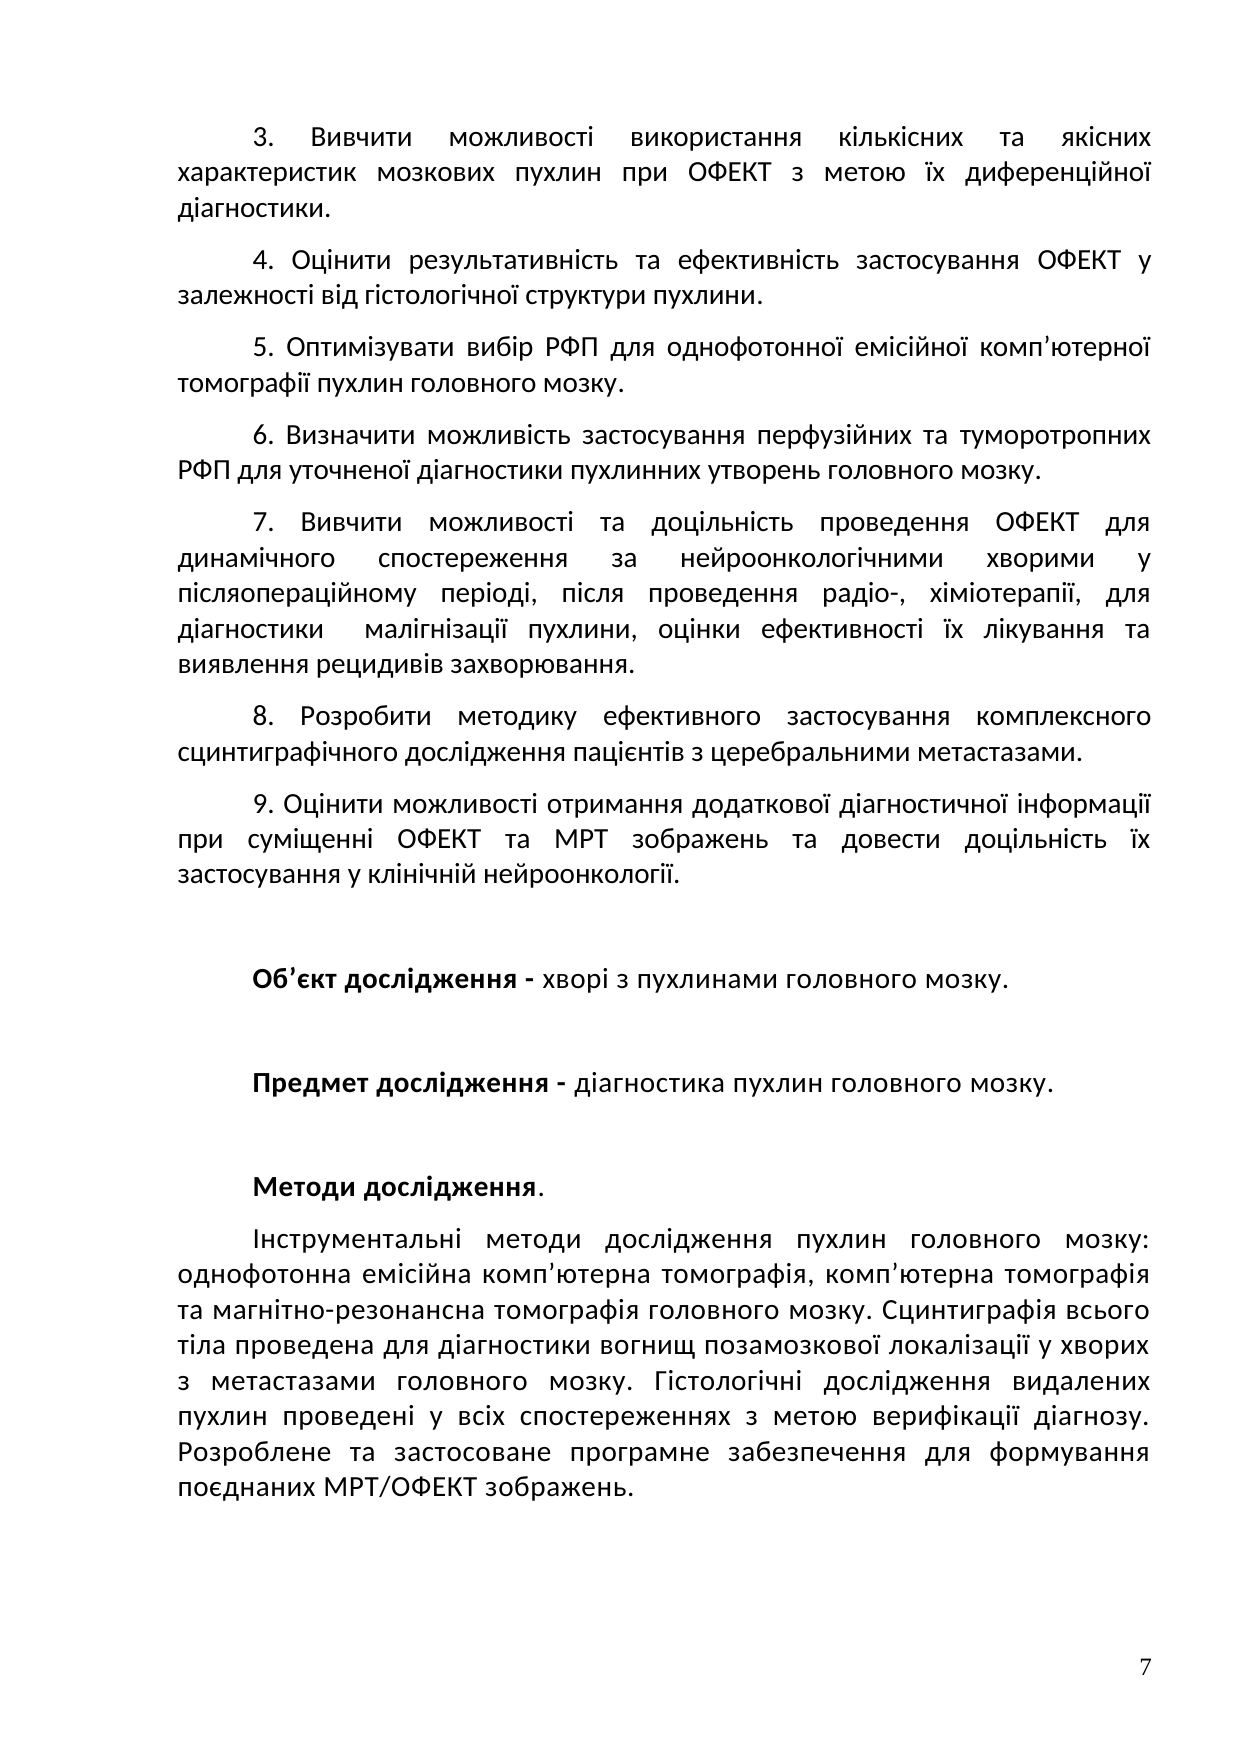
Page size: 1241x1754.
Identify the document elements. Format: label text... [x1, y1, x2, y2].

text 6. Визначити можливість застосування перфузійних та туморотропних РФП для уточненої діагностики пухлинних утворень головного мозку. [177, 416, 1152, 487]
text Предмет дослідження - діагностика пухлин головного мозку. [177, 1064, 1152, 1099]
text 5. Оптимізувати вибір РФП для однофотонної емісійної комп’ютерної томографії пухлин головного мозку. [177, 328, 1152, 399]
text 7. Вивчити можливості та доцільність проведення ОФЕКТ для динамічного спостереження за нейроонкологічними хворими у післяопераційному періоді, після проведення радіо-, хіміотерапії, для діагностики малігнізації пухлини, оцінки ефективності їх лікування та виявлення рецидивів захворювання. [177, 503, 1152, 681]
text Інструментальні методи дослідження пухлин головного мозку: однофотонна емісійна комп’ютерна томографія, комп’ютерна томографія та магнітно-резонансна томографія головного мозку. Сцинтиграфія всього тіла проведена для діагностики вогнищ позамозкової локалізації у хворих з метастазами головного мозку. Гістологічні дослідження видалених пухлин проведені у всіх спостереженнях з метою верифікації діагнозу. Розроблене та застосоване програмне забезпечення для формування поєднаних МРТ/ОФЕКТ зображень. [177, 1220, 1152, 1503]
text 4. Оцінити результативність та ефективність застосування ОФЕКТ у залежності від гістологічної структури пухлини. [177, 241, 1152, 312]
text 3. Вивчити можливості використання кількісних та якісних характеристик мозкових пухлин при ОФЕКТ з метою їх диференційної діагностики. [177, 118, 1152, 224]
text Методи дослідження. [177, 1168, 1152, 1203]
text 8. Розробити методику ефективного застосування комплексного сцинтиграфічного дослідження пацієнтів з церебральними метастазами. [177, 697, 1152, 768]
text Об’єкт дослідження - хворі з пухлинами головного мозку. [177, 960, 1152, 995]
text 9. Оцінити можливості отримання додаткової діагностичної інформації при суміщенні ОФЕКТ та МРТ зображень та довести доцільність їх застосування у клінічній нейроонкології. [177, 785, 1152, 891]
